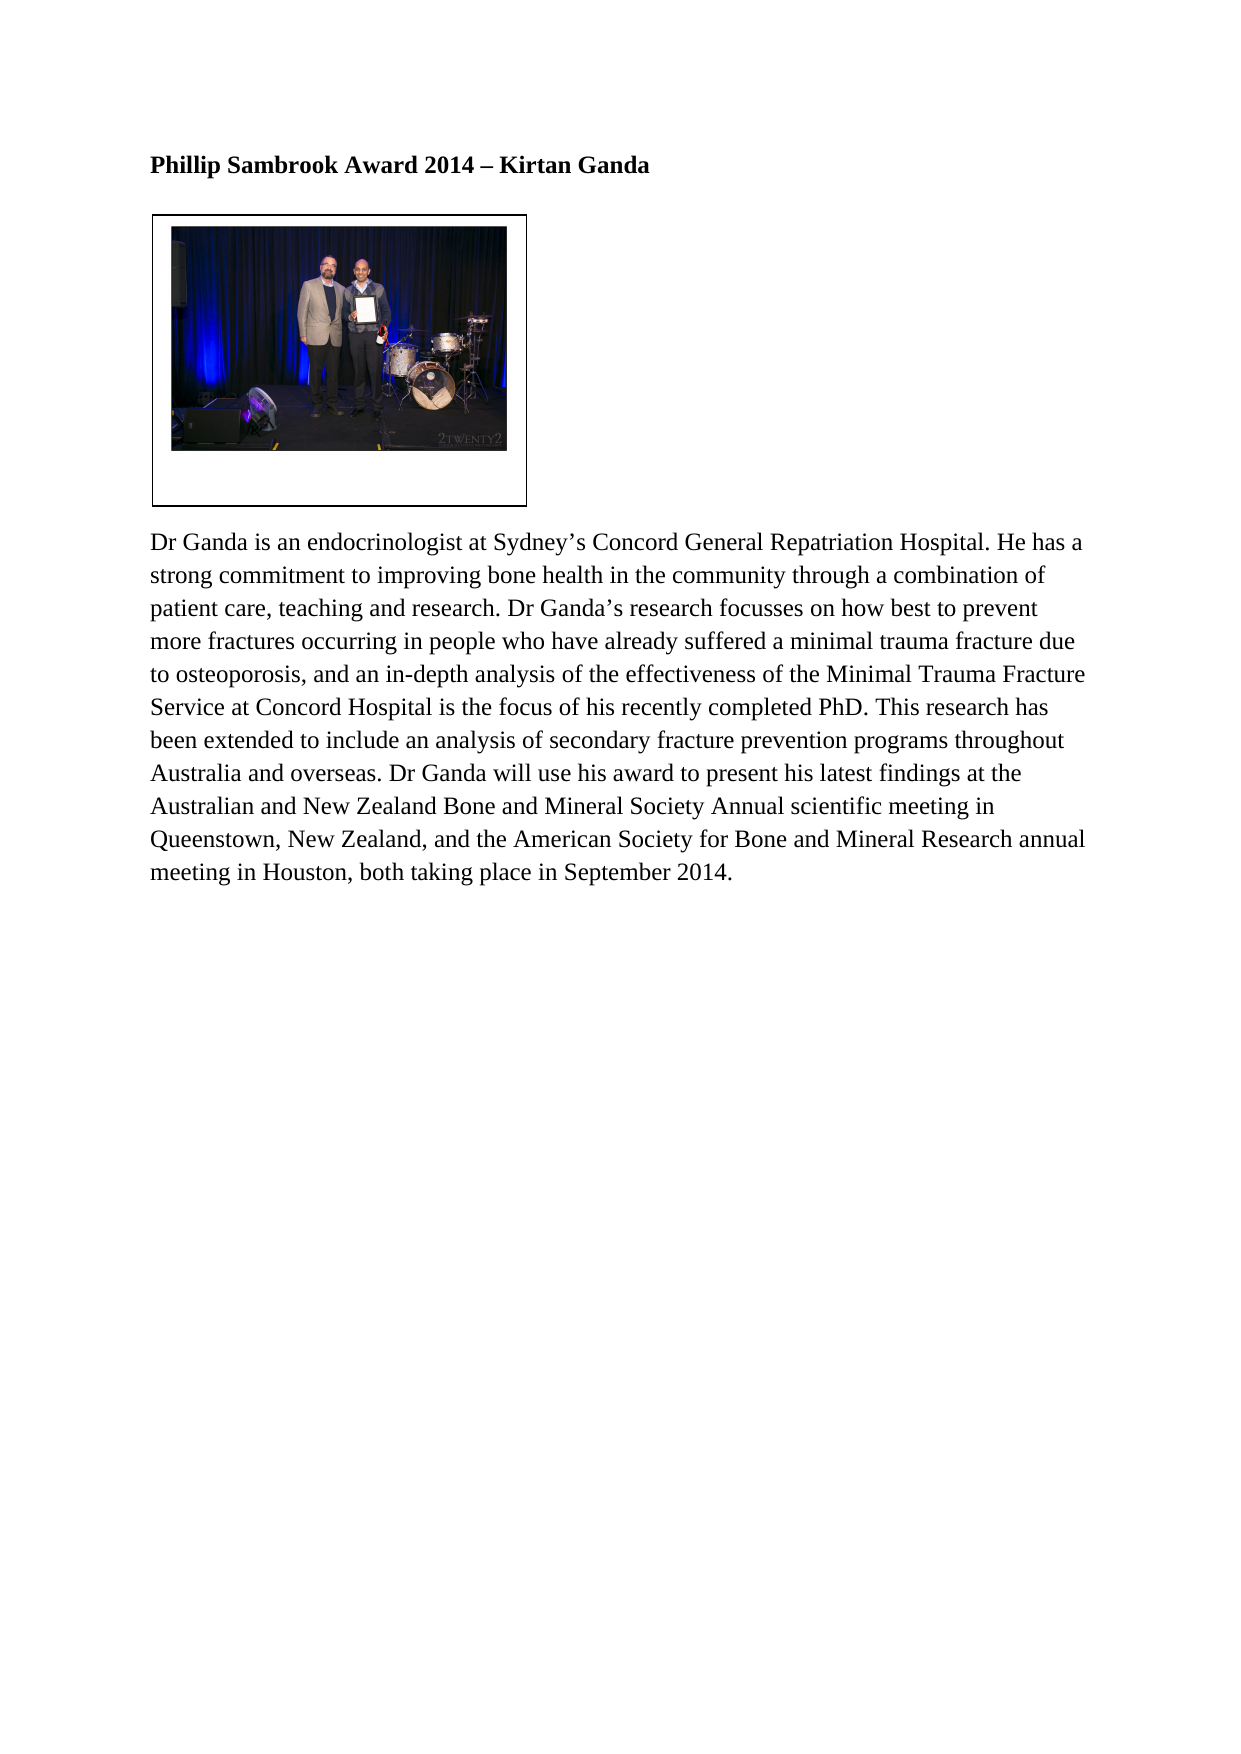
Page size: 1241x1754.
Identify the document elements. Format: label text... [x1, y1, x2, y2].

text Dr Ganda is an endocrinologist at Sydney’s Concord General Repatriation Hospital. He has a strong commitment to improving bone health in the community through a combination of patient care, teaching and research. Dr Ganda’s research focusses on how best to prevent more fractures occurring in people who have already suffered a minimal trauma fracture due to osteoporosis, and an in-depth analysis of the effectiveness of the Minimal Trauma Fracture Service at Concord Hospital is the focus of his recently completed PhD. This research has been extended to include an analysis of secondary fracture prevention programs throughout Australia and overseas. Dr Ganda will use his award to present his latest findings at the Australian and New Zealand Bone and Mineral Society Annual scientific meeting in Queenstown, New Zealand, and the American Society for Bone and Mineral Research annual meeting in Houston, both taking place in September 2014. [150, 527, 1090, 886]
picture [167, 222, 511, 455]
text Phillip Sambrook Award 2014 – Kirtan Ganda [150, 150, 1090, 179]
